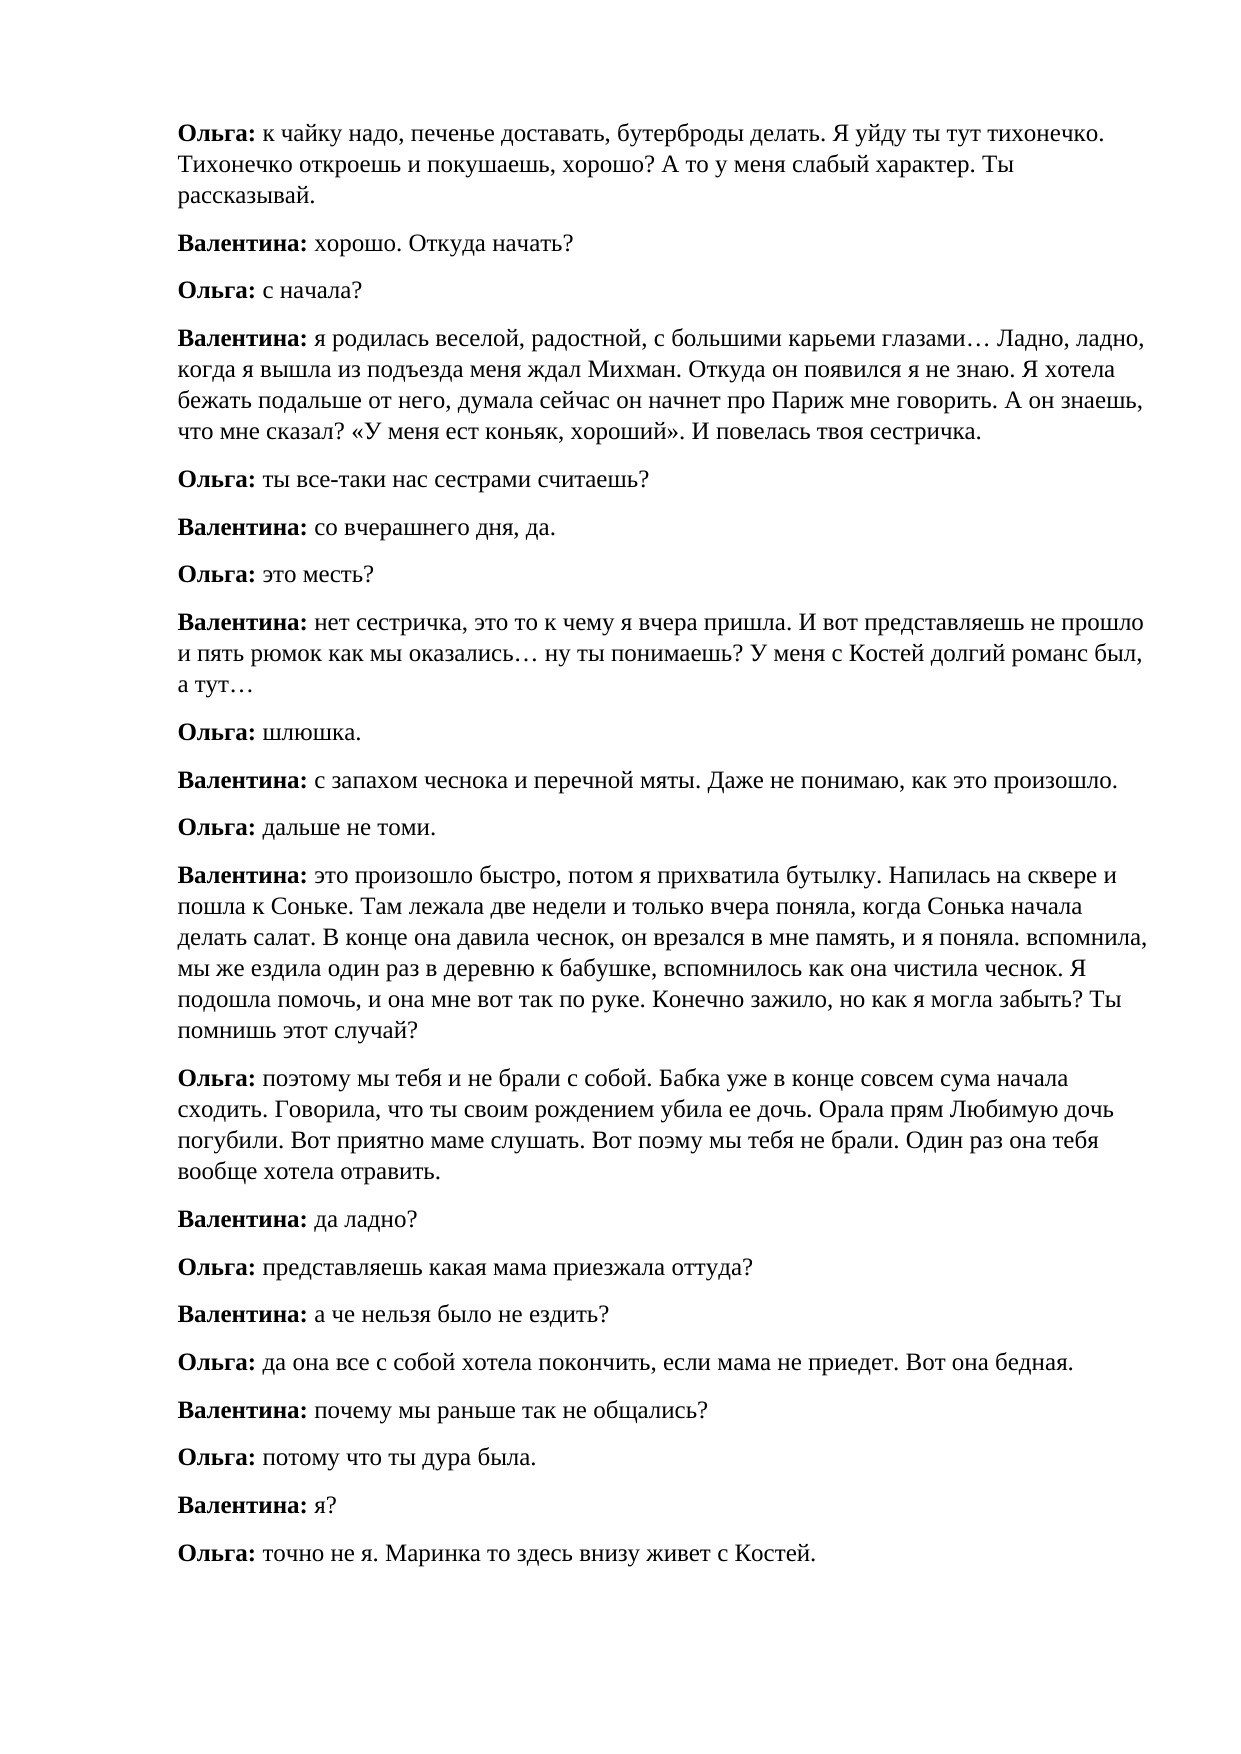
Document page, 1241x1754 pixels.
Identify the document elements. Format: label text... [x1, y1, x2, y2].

text Валентина: да ладно? [177, 1204, 1152, 1233]
text Ольга: потому что ты дура была. [177, 1442, 1152, 1471]
text Ольга: дальше не томи. [177, 812, 1152, 841]
text Ольга: шлюшка. [177, 717, 1152, 746]
text Валентина: хорошо. Откуда начать? [177, 228, 1152, 257]
text Ольга: поэтому мы тебя и не брали с собой. Бабка уже в конце совсем сума начала сходить. Говорила, что ты своим рождением убила ее дочь. Орала прям Любимую дочь погубили. Вот приятно маме слушать. Вот поэму мы тебя не брали. Один раз она тебя вообще хотела отравить. [177, 1063, 1152, 1185]
text Валентина: а че нельзя было не ездить? [177, 1299, 1152, 1328]
text Валентина: со вчерашнего дня, да. [177, 512, 1152, 541]
text Ольга: к чайку надо, печенье доставать, бутерброды делать. Я уйду ты тут тихонечко. Тихонечко откроешь и покушаешь, хорошо? А то у меня слабый характер. Ты рассказывай. [177, 118, 1152, 209]
text Ольга: это месть? [177, 559, 1152, 588]
text Валентина: почему мы раньше так не общались? [177, 1395, 1152, 1423]
text Ольга: ты все-таки нас сестрами считаешь? [177, 464, 1152, 493]
text Ольга: с начала? [177, 276, 1152, 304]
text Ольга: представляешь какая мама приезжала оттуда? [177, 1252, 1152, 1280]
text Валентина: я родилась веселой, радостной, с большими карьеми глазами… Ладно, ладно, когда я вышла из подъезда меня ждал Михман. Откуда он появился я не знаю. Я хотела бежать подальше от него, думала сейчас он начнет про Париж мне говорить. А он знаешь, что мне сказал? «У меня ест коньяк, хороший». И повелась твоя сестричка. [177, 323, 1152, 445]
text Ольга: да она все с собой хотела покончить, если мама не приедет. Вот она бедная. [177, 1347, 1152, 1376]
text Валентина: это произошло быстро, потом я прихватила бутылку. Напилась на сквере и пошла к Соньке. Там лежала две недели и только вчера поняла, когда Сонька начала делать салат. В конце она давила чеснок, он врезался в мне память, и я поняла. вспомнила, мы же ездила один раз в деревню к бабушке, вспомнилось как она чистила чеснок. Я подошла помочь, и она мне вот так по руке. Конечно зажило, но как я могла забыть? Ты помнишь этот случай? [177, 860, 1152, 1044]
text Валентина: я? [177, 1490, 1152, 1519]
text Валентина: с запахом чеснока и перечной мяты. Даже не понимаю, как это произошло. [177, 765, 1152, 793]
text Валентина: нет сестричка, это то к чему я вчера пришла. И вот представляешь не прошло и пять рюмок как мы оказались… ну ты понимаешь? У меня с Костей долгий романс был, а тут… [177, 607, 1152, 698]
text Ольга: точно не я. Маринка то здесь внизу живет с Костей. [177, 1538, 1152, 1567]
